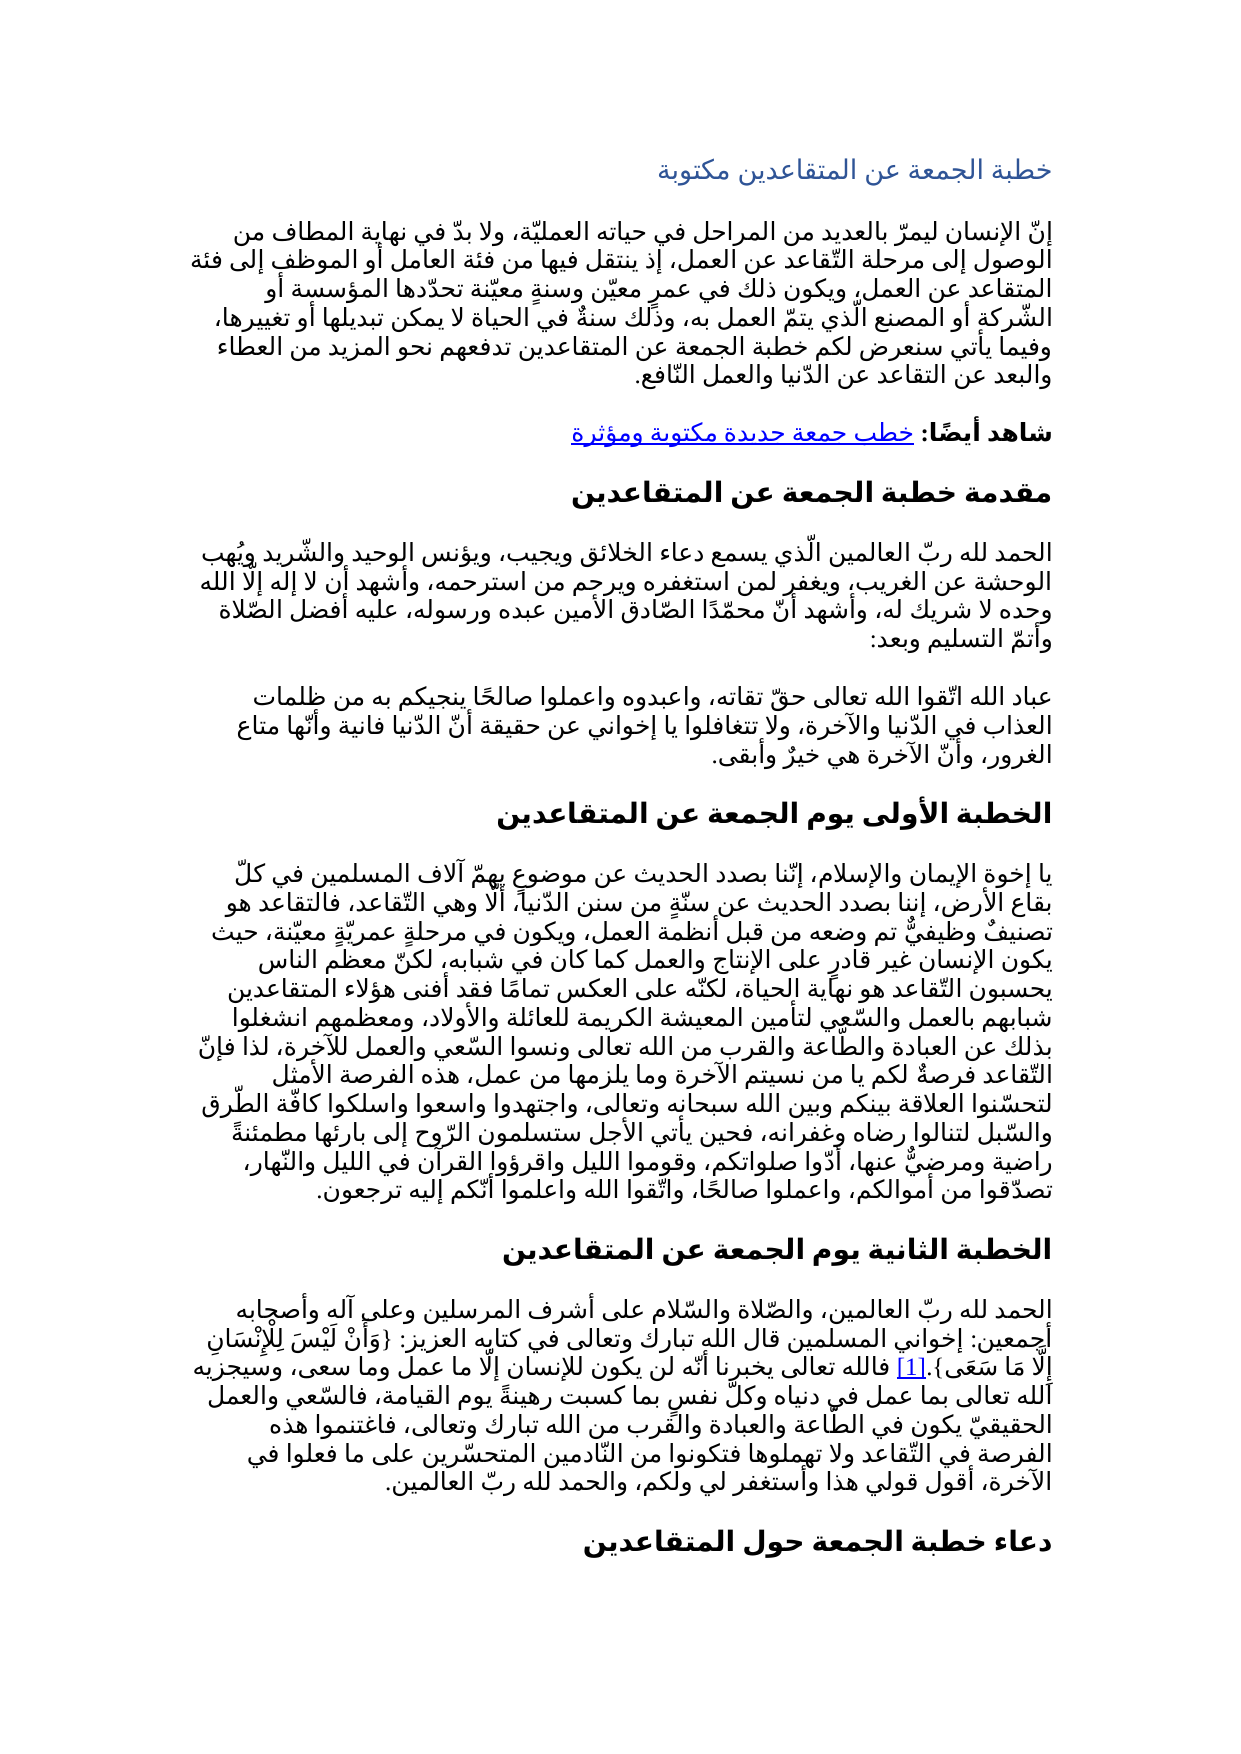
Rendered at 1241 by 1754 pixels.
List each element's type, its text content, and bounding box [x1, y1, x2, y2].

text الحمد لله ربّ العالمين، والصّلاة والسّلام على أشرف المرسلين وعلى آله وأصحابه أجمعين: إخواني المسلمين قال الله تبارك وتعالى في كتابه العزيز: {وَأَنْ لَيْسَ لِلْإِنْسَانِ إِلَّا مَا سَعَى}.[1] فالله تعالى يخبرنا أنّه لن يكون للإنسان إلّا ما عمل وما سعى، وسيجزيه الله تعالى بما عمل في دنياه وكلّ نفسٍ بما كسبت رهينةً يوم القيامة، فالسّعي والعمل الحقيقيّ يكون في الطّاعة والعبادة والقرب من الله تبارك وتعالى، فاغتنموا هذه الفرصة في التّقاعد ولا تهملوها فتكونوا من النّادمين المتحسّرين على ما فعلوا في الآخرة، أقول قولي هذا وأستغفر لي ولكم، والحمد لله ربّ العالمين. [187, 1295, 1053, 1496]
text عباد الله اتّقوا الله تعالى حقّ تقاته، واعبدوه واعملوا صالحًا ينجيكم به من ظلمات العذاب في الدّنيا والآخرة، ولا تتغافلوا يا إخواني عن حقيقة أنّ الدّنيا فانية وأنّها متاع الغرور، وأنّ الآخرة هي خيرٌ وأبقى. [187, 682, 1053, 768]
text الحمد لله ربّ العالمين الّذي يسمع دعاء الخلائق ويجيب، ويؤنس الوحيد والشّريد ويُهب الوحشة عن الغريب، ويغفر لمن استغفره ويرحم من استرحمه، وأشهد أن لا إله إلّا الله وحده لا شريك له، وأشهد أنّ محمّدًا الصّادق الأمين عبده ورسوله، عليه أفضل الصّلاة وأتمّ التسليم وبعد: [187, 538, 1053, 653]
subtitle خطبة الجمعة عن المتقاعدين مكتوبة [187, 154, 1053, 185]
text شاهد أيضًا: خطب جمعة جديدة مكتوبة ومؤثرة [187, 418, 1053, 447]
subtitle مقدمة خطبة الجمعة عن المتقاعدين [187, 476, 1053, 509]
subtitle الخطبة الأولى يوم الجمعة عن المتقاعدين [187, 798, 1053, 830]
subtitle دعاء خطبة الجمعة حول المتقاعدين [187, 1525, 1053, 1558]
text يا إخوة الإيمان والإسلام، إنّنا بصدد الحديث عن موضوعٍ يهمّ آلاف المسلمين في كلّ بقاع الأرض، إننا بصدد الحديث عن سنّةٍ من سنن الدّنيا، ألّا وهي التّقاعد، فالتقاعد هو تصنيفٌ وظيفيٌّ تم وضعه من قبل أنظمة العمل، ويكون في مرحلةٍ عمريّةٍ معيّنة، حيث يكون الإنسان غير قادرٍ على الإنتاج والعمل كما كان في شبابه، لكنّ معظم الناس يحسبون التّقاعد هو نهاية الحياة، لكنّه على العكس تمامًا فقد أفنى هؤلاء المتقاعدين شبابهم بالعمل والسّعي لتأمين المعيشة الكريمة للعائلة والأولاد، ومعظمهم انشغلوا بذلك عن العبادة والطّاعة والقرب من الله تعالى ونسوا السّعي والعمل للآخرة، لذا فإنّ التّقاعد فرصةٌ لكم يا من نسيتم الآخرة وما يلزمها من عمل، هذه الفرصة الأمثل لتحسّنوا العلاقة بينكم وبين الله سبحانه وتعالى، واجتهدوا واسعوا واسلكوا كافّة الطّرق والسّبل لتنالوا رضاه وغفرانه، فحين يأتي الأجل ستسلمون الرّوح إلى بارئها مطمئنةً راضية ومرضيٌّ عنها، أدّوا صلواتكم، وقوموا الليل واقرؤوا القرآن في الليل والنّهار، تصدّقوا من أموالكم، واعملوا صالحًا، واتّقوا الله واعلموا أنّكم إليه ترجعون. [187, 859, 1053, 1204]
text إنّ الإنسان ليمرّ بالعديد من المراحل في حياته العمليّة، ولا بدّ في نهاية المطاف من الوصول إلى مرحلة التّقاعد عن العمل، إذ ينتقل فيها من فئة العامل أو الموظف إلى فئة المتقاعد عن العمل، ويكون ذلك في عمرٍ معيّن وسنةٍ معيّنة تحدّدها المؤسسة أو الشّركة أو المصنع الّذي يتمّ العمل به، وذلك سنةٌ في الحياة لا يمكن تبديلها أو تغييرها، وفيما يأتي سنعرض لكم خطبة الجمعة عن المتقاعدين تدفعهم نحو المزيد من العطاء والبعد عن التقاعد عن الدّنيا والعمل النّافع. [187, 217, 1053, 389]
subtitle الخطبة الثانية يوم الجمعة عن المتقاعدين [187, 1233, 1053, 1266]
